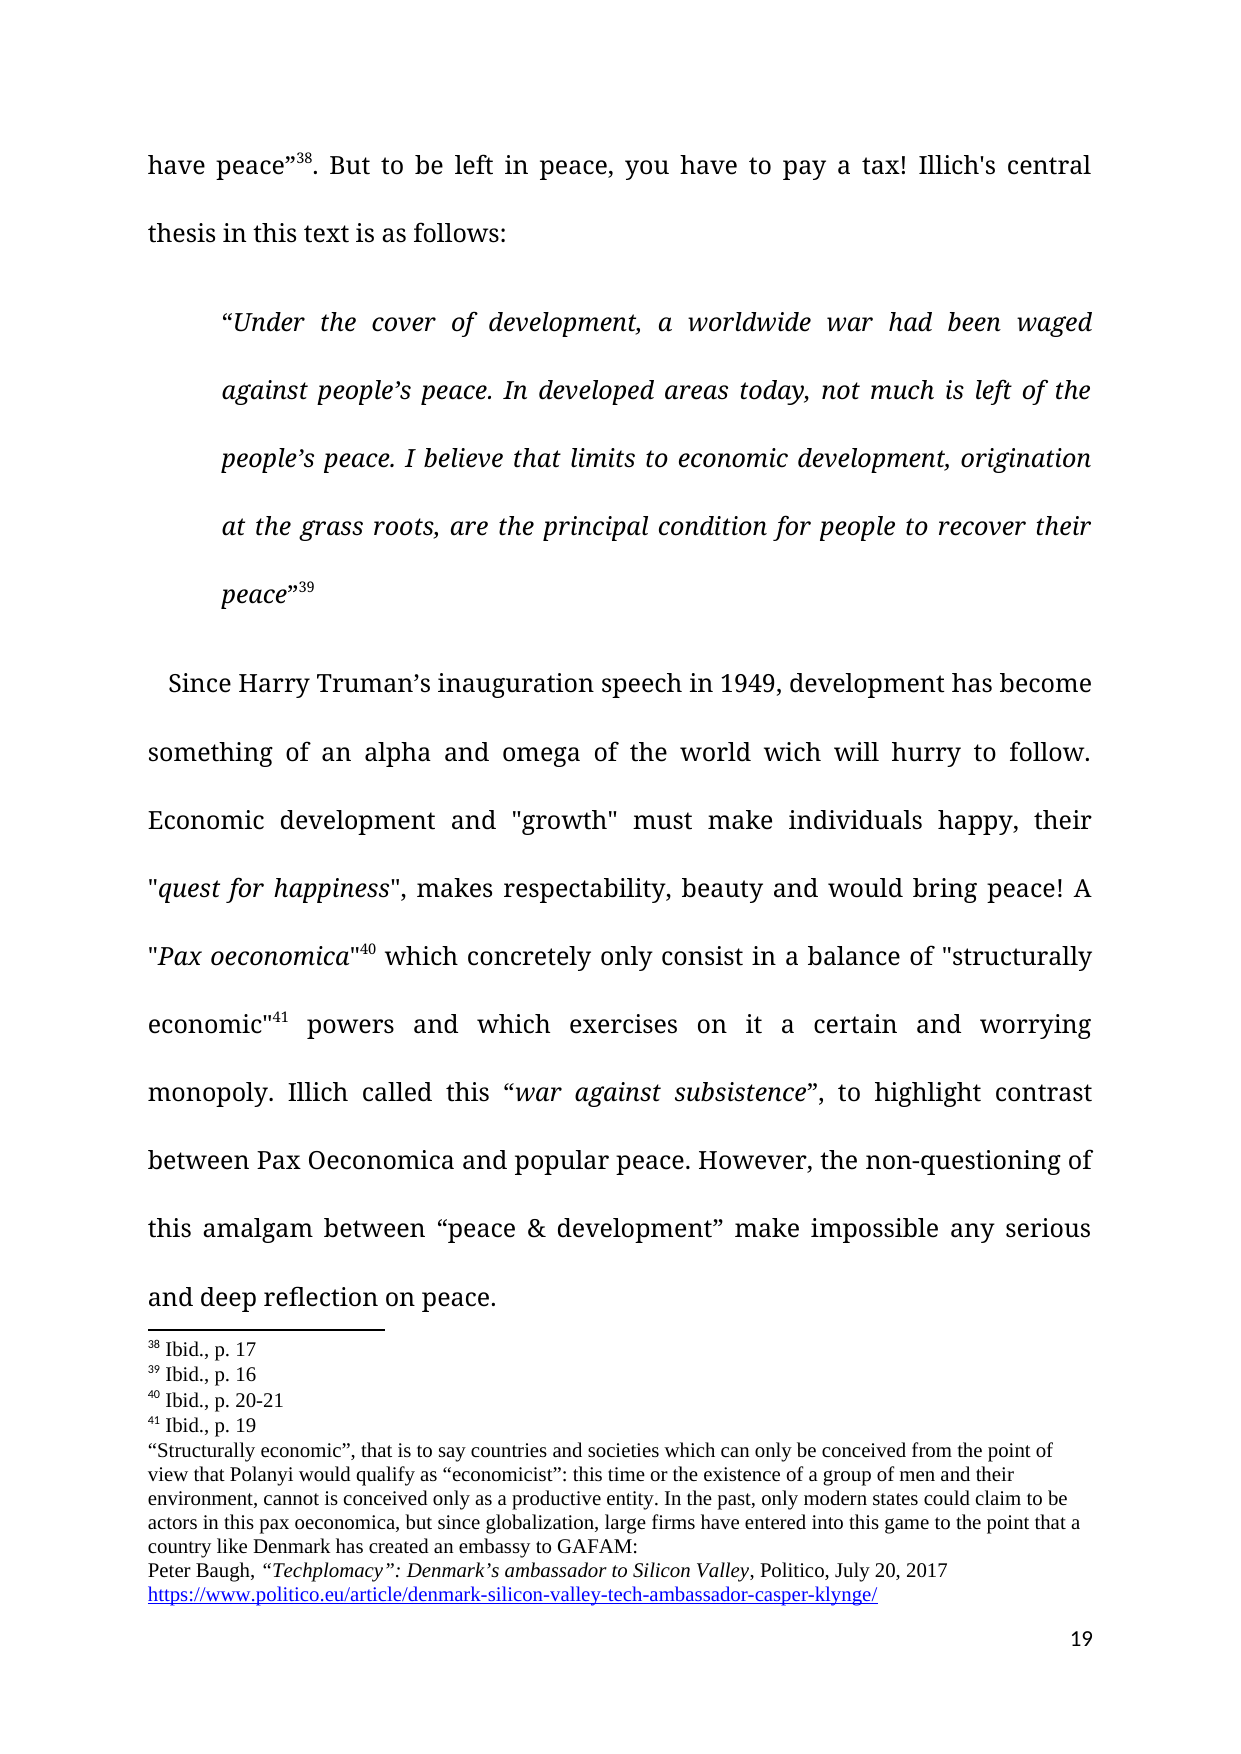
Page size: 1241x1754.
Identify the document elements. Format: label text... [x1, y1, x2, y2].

text Since Harry Truman’s inauguration speech in 1949, development has become something of an alpha and omega of the world wich will hurry to follow. Economic development and "growth" must make individuals happy, their "quest for happiness", makes respectability, beauty and would bring peace! A "Pax oeconomica" which concretely only consist in a balance of "structurally economic" powers and which exercises on it a certain and worrying monopoly. Illich called this “war against subsistence”, to highlight contrast between Pax Oeconomica and popular peace. However, the non-questioning of this amalgam between “peace & development” make impossible any serious and deep reflection on peace. [148, 666, 1093, 1313]
text “Under the cover of development, a worldwide war had been waged against people’s peace. In developed areas today, not much is left of the people’s peace. I believe that limits to economic development, origination at the grass roots, are the principal condition for people to recover their peace” [221, 305, 1093, 611]
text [148, 148, 1093, 250]
